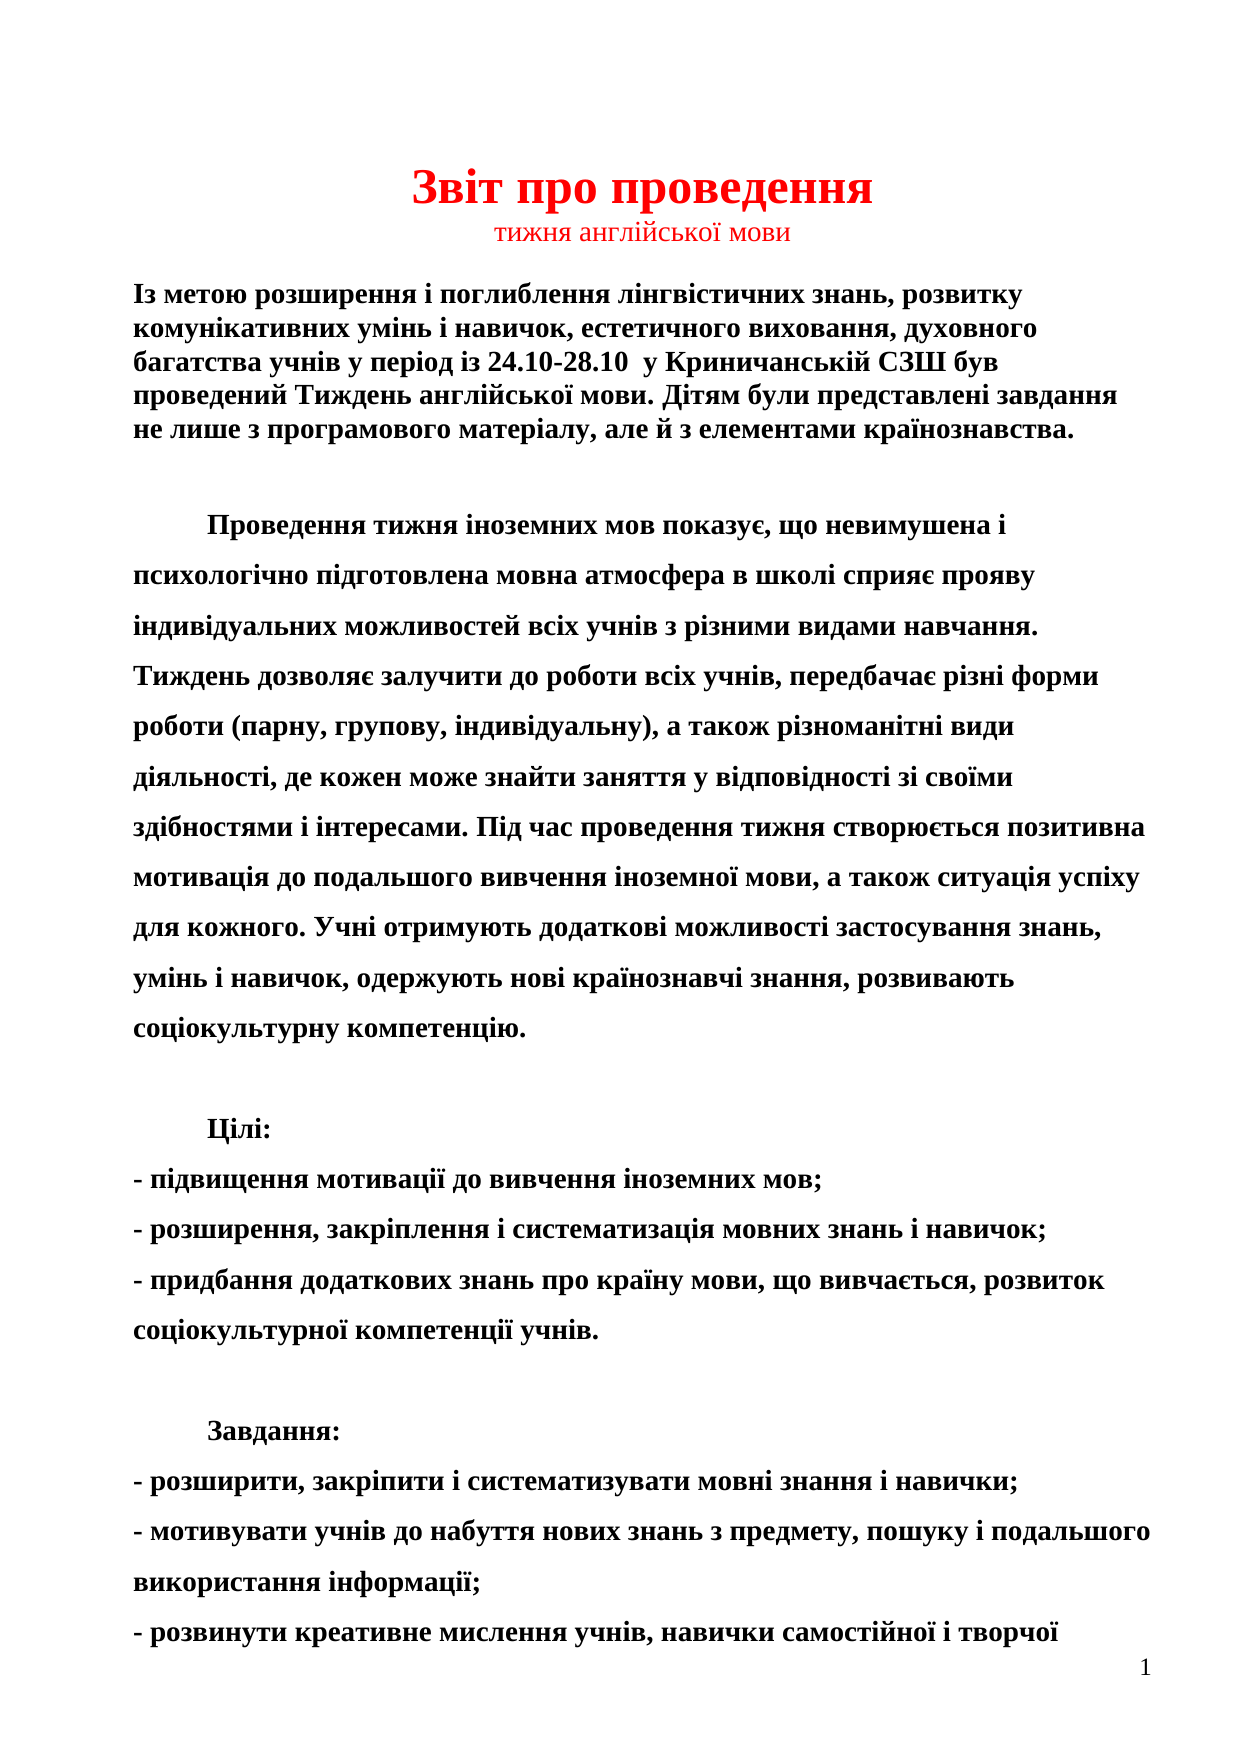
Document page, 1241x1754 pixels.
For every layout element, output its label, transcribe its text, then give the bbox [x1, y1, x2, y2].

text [133, 1413, 1152, 1647]
text Звіт про проведення [133, 156, 1152, 214]
text Із метою розширення і поглиблення лінгвістичних знань, розвитку комунікативних умінь і навичок, естетичного виховання, духовного багатства учнів у період із 24.10-28.10 у Криничанській СЗШ був проведений Тиждень англійської мови. Дітям були представлені завдання не лише з програмового матеріалу, але й з елементами країнознавства. [133, 277, 1152, 444]
text тижня англійської мови [133, 214, 1152, 247]
text Проведення тижня іноземних мов показує, що невимушена і психологічно підготовлена мовна атмосфера в школі сприяє прояву індивідуальних можливостей всіх учнів з різними видами навчання. Тиждень дозволяє залучити до роботи всіх учнів, передбачає різні форми роботи (парну, групову, індивідуальну), а також різноманітні види діяльності, де кожен може знайти заняття у відповідності зі своїми здібностями і інтересами. Під час проведення тижня створюється позитивна мотивація до подальшого вивчення іноземної мови, а також ситуація успіху для кожного. Учні отримують додаткові можливості застосування знань, умінь і навичок, одержують нові країнознавчі знання, розвивають соціокультурну компетенцію. [133, 507, 1152, 1044]
text Цілі: - підвищення мотивації до вивчення іноземних мов; - розширення, закріплення і систематизація мовних знань і навичок; - придбання додаткових знань про країну мови, що вивчається, розвиток соціокультурної компетенції учнів. [133, 1111, 1152, 1346]
